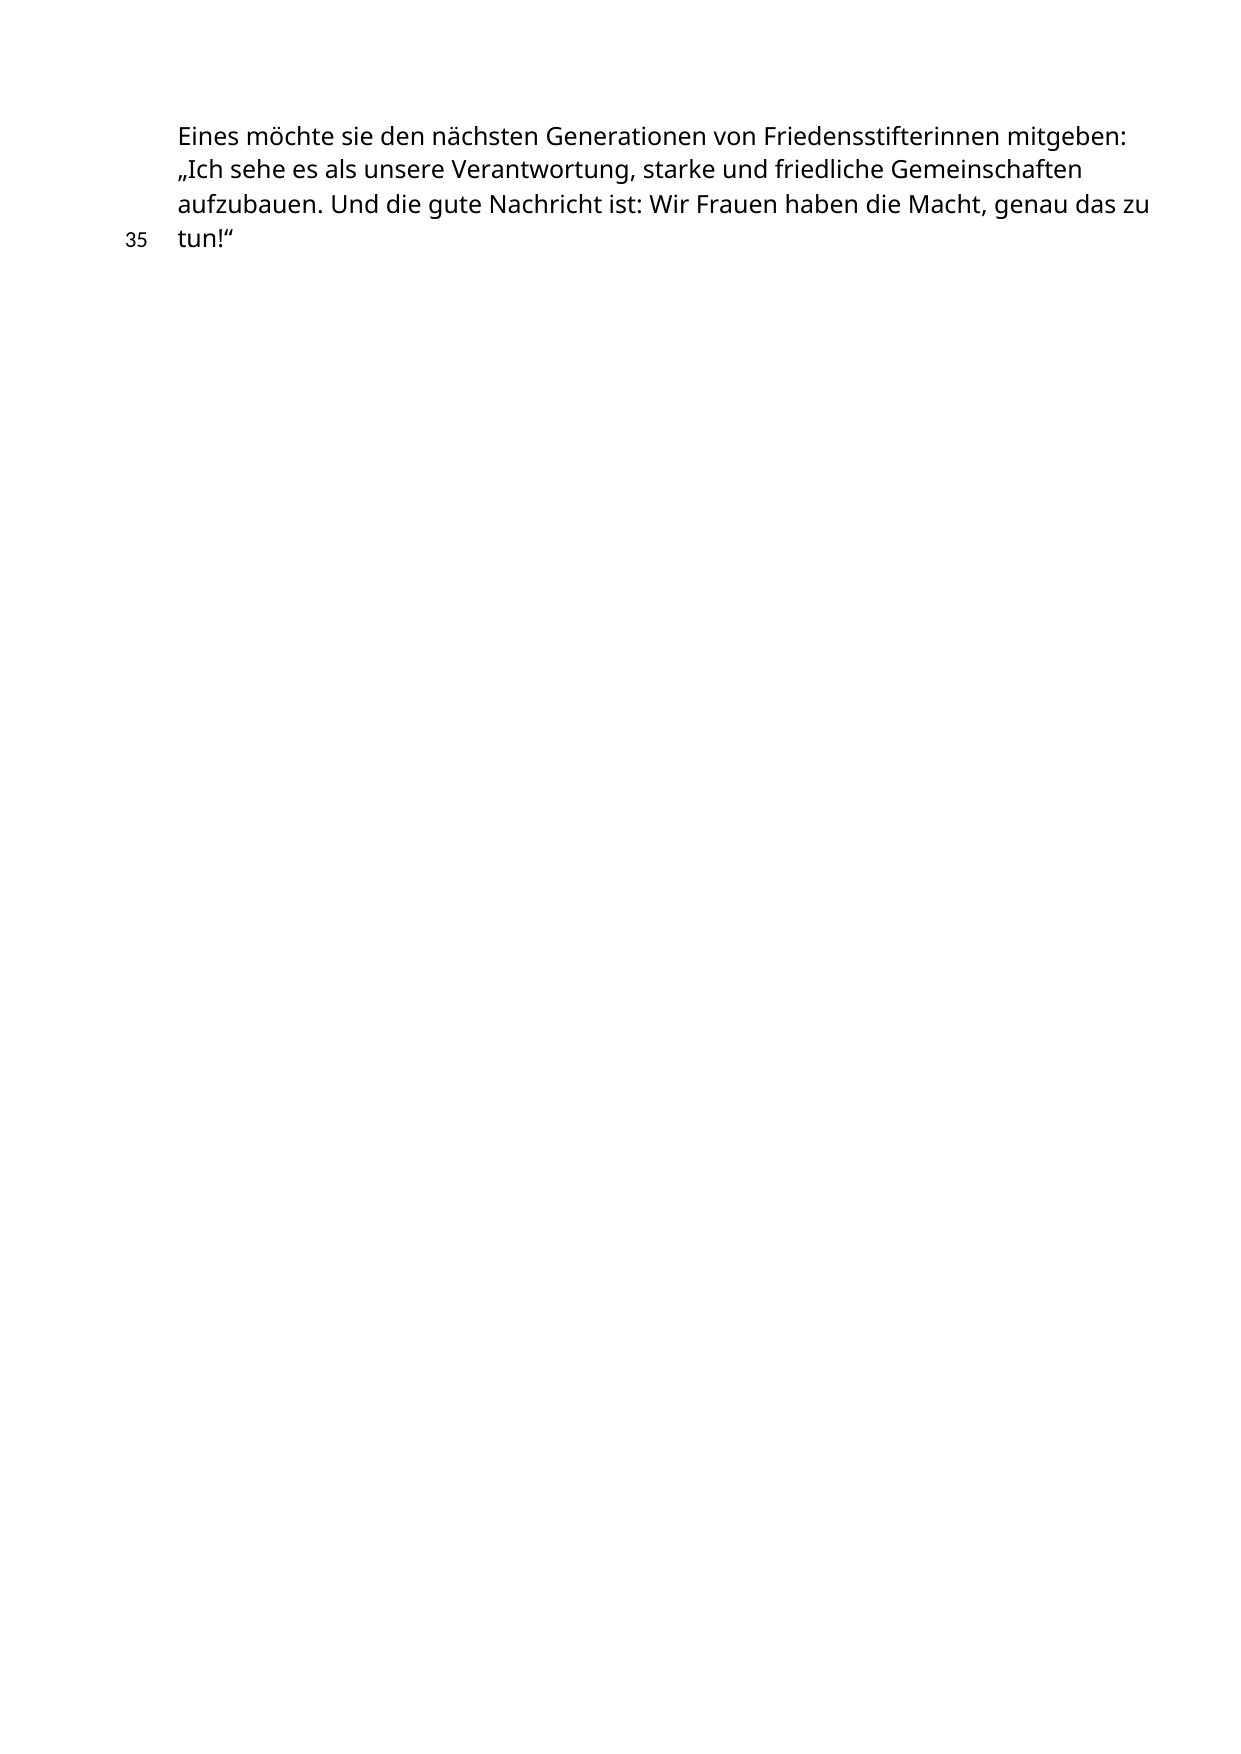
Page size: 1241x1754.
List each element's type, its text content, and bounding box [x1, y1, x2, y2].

text Eines möchte sie den nächsten Generationen von Friedensstifterinnen mitgeben: „Ich sehe es als unsere Verantwortung, starke und friedliche Gemeinschaften aufzubauen. Und die gute Nachricht ist: Wir Frauen haben die Macht, genau das zu tun!“ [177, 118, 1152, 254]
